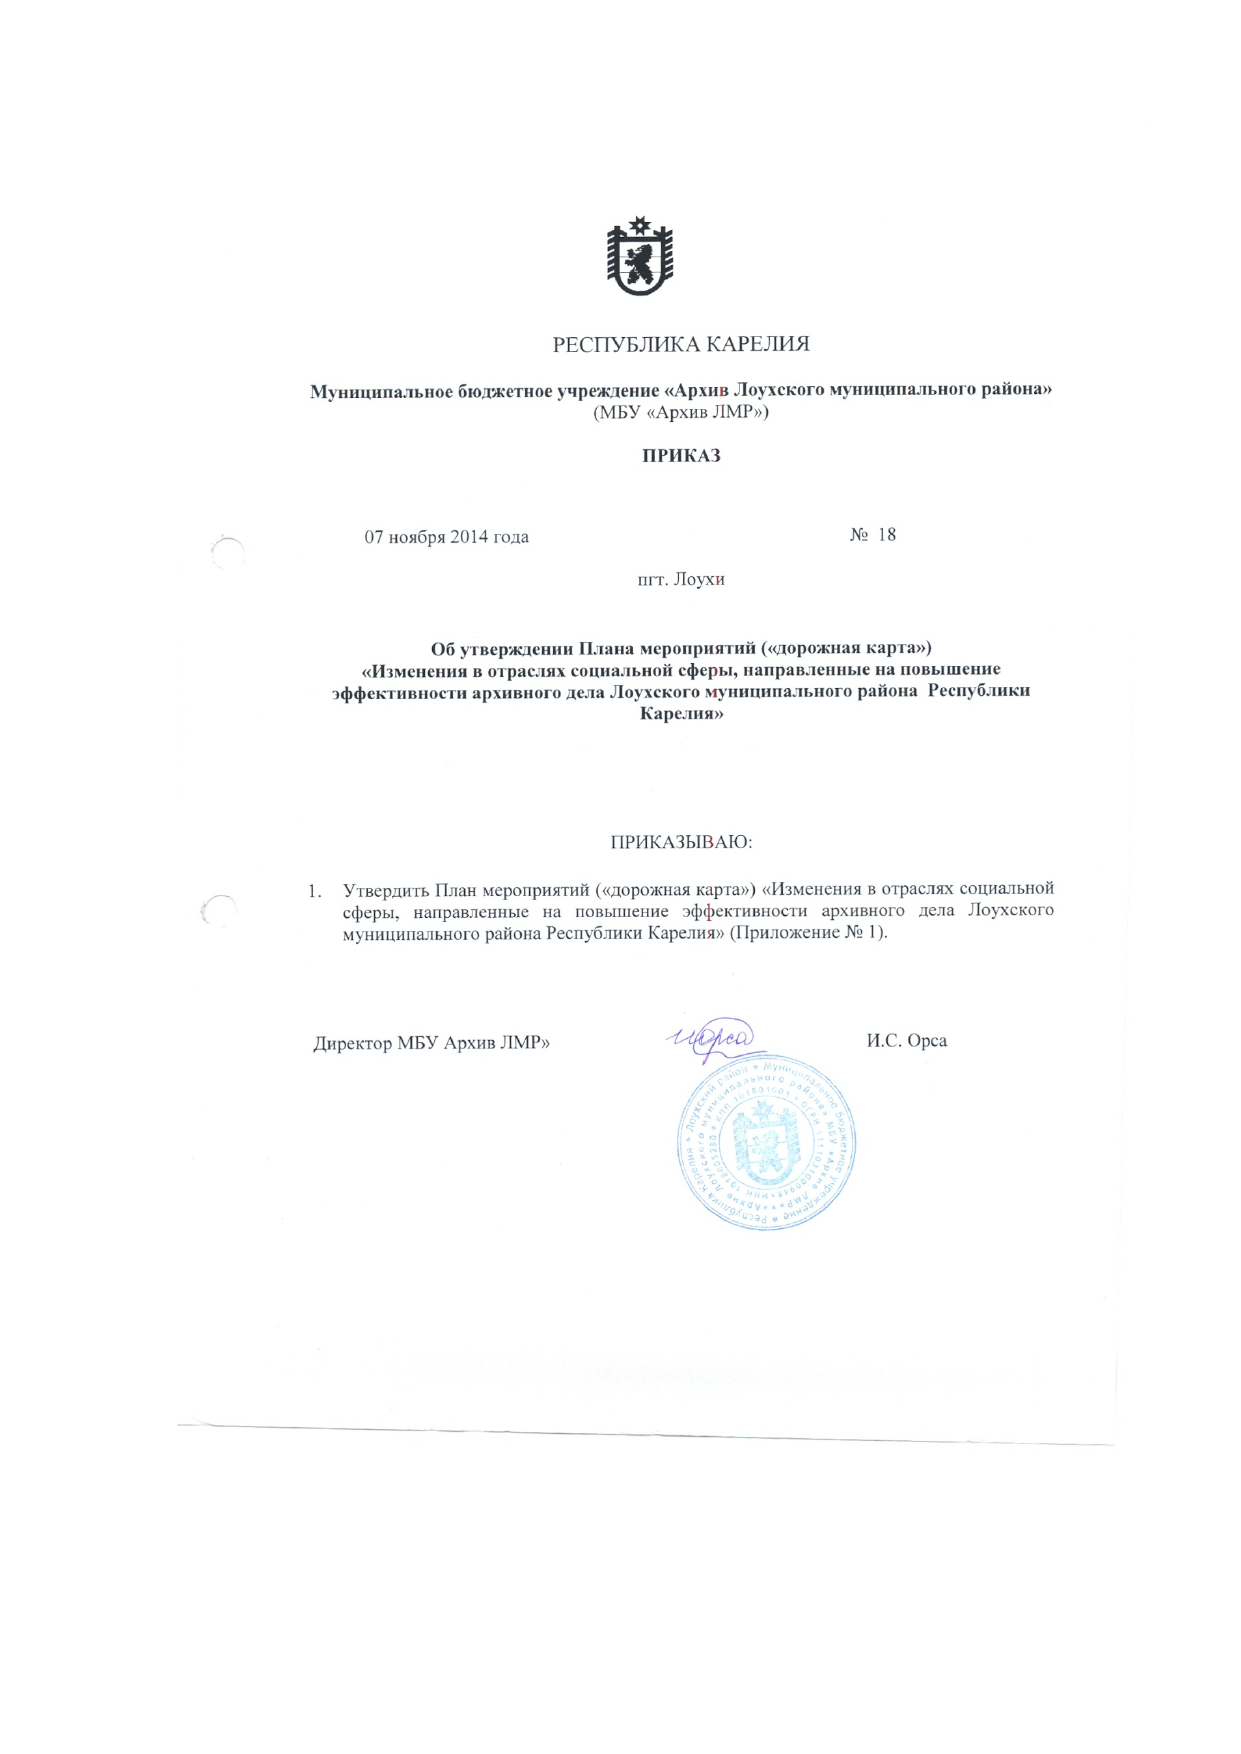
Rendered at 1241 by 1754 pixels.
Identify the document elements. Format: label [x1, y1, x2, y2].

picture [177, 118, 1152, 1476]
